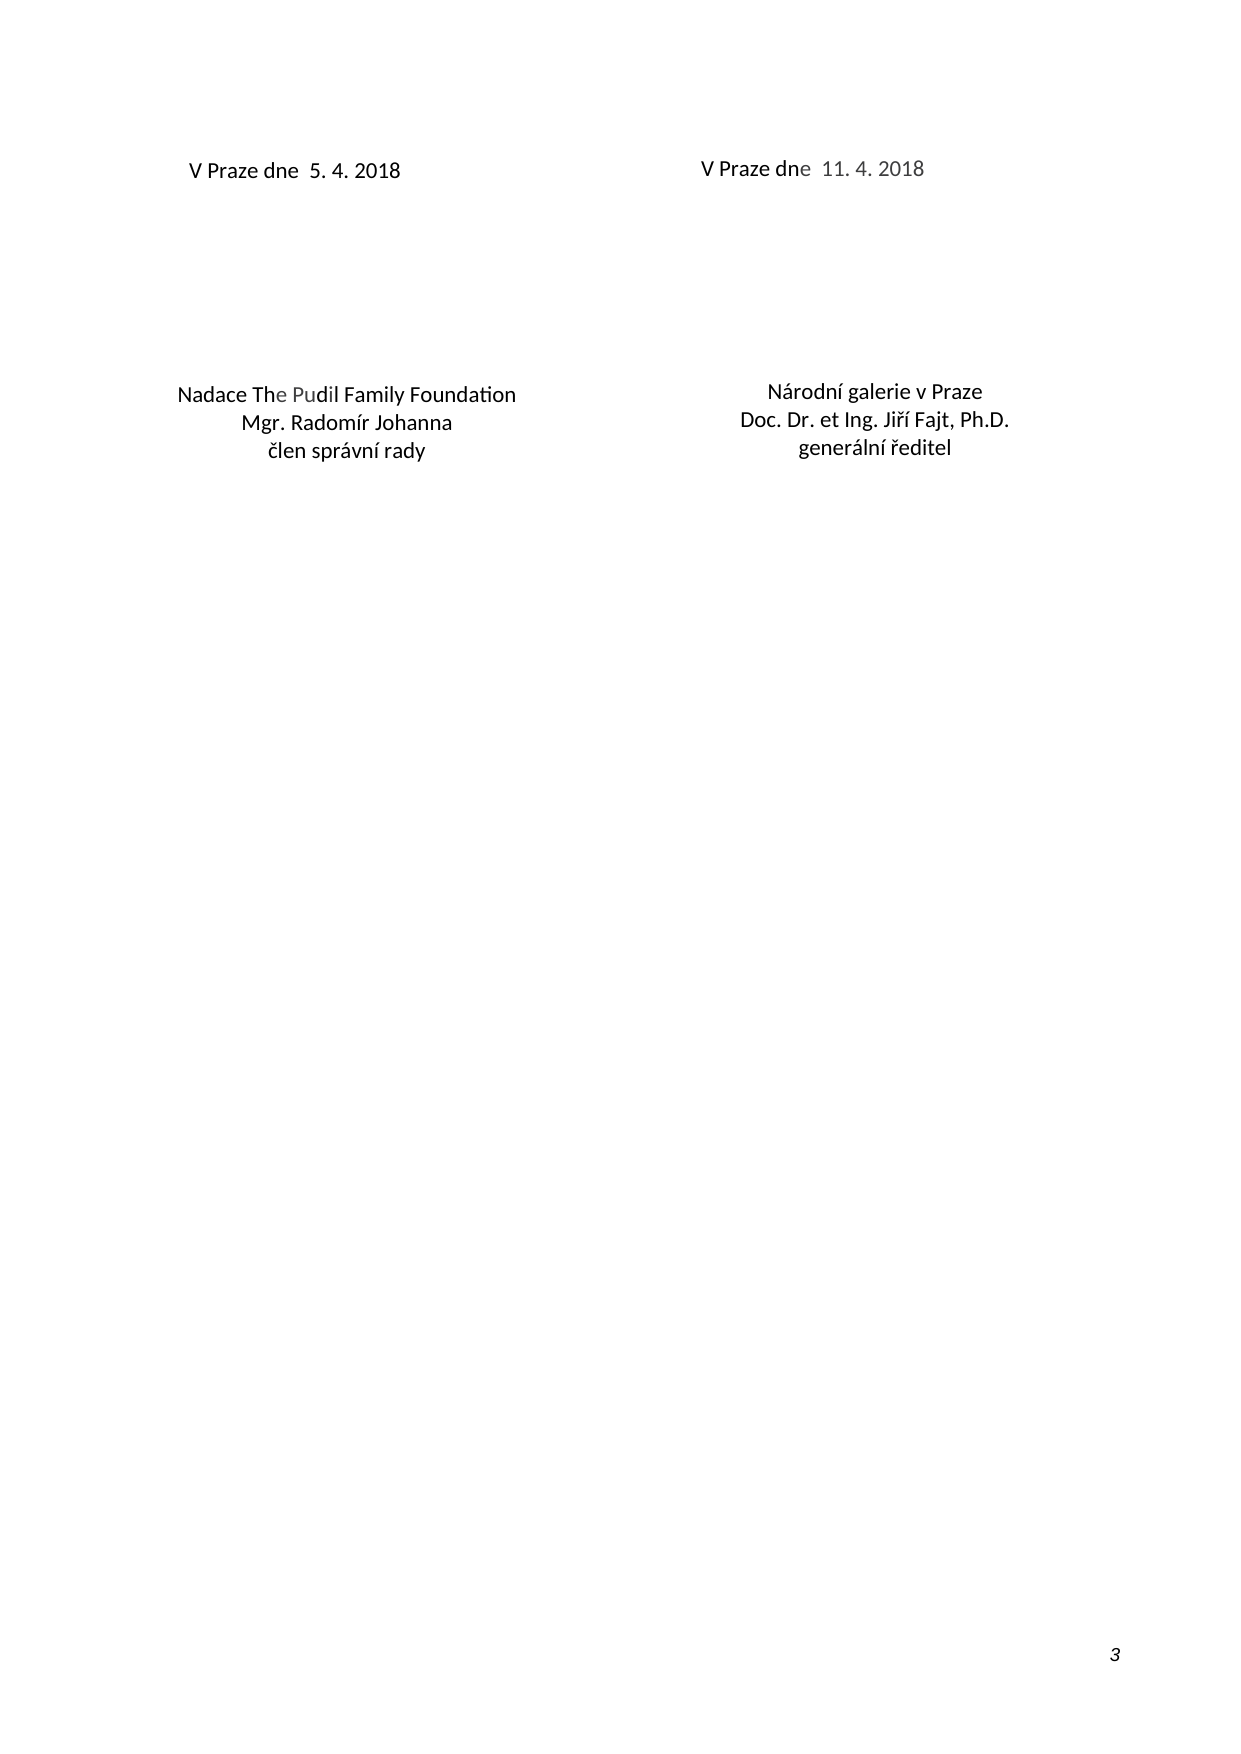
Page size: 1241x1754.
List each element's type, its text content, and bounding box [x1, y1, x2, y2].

text V Praze dne 11. 4. 2018 [701, 154, 1027, 182]
text V Praze dne 5. 4. 2018 [189, 156, 463, 184]
text Národní galerie v Praze [728, 377, 1022, 405]
text Doc. Dr. et Ing. Jiří Fajt, Ph.D. generální ředitel [728, 405, 1022, 461]
text člen správní rady [175, 436, 518, 464]
text Nadace The Pudil Family Foundation Mgr. Radomír Johanna [175, 380, 518, 436]
